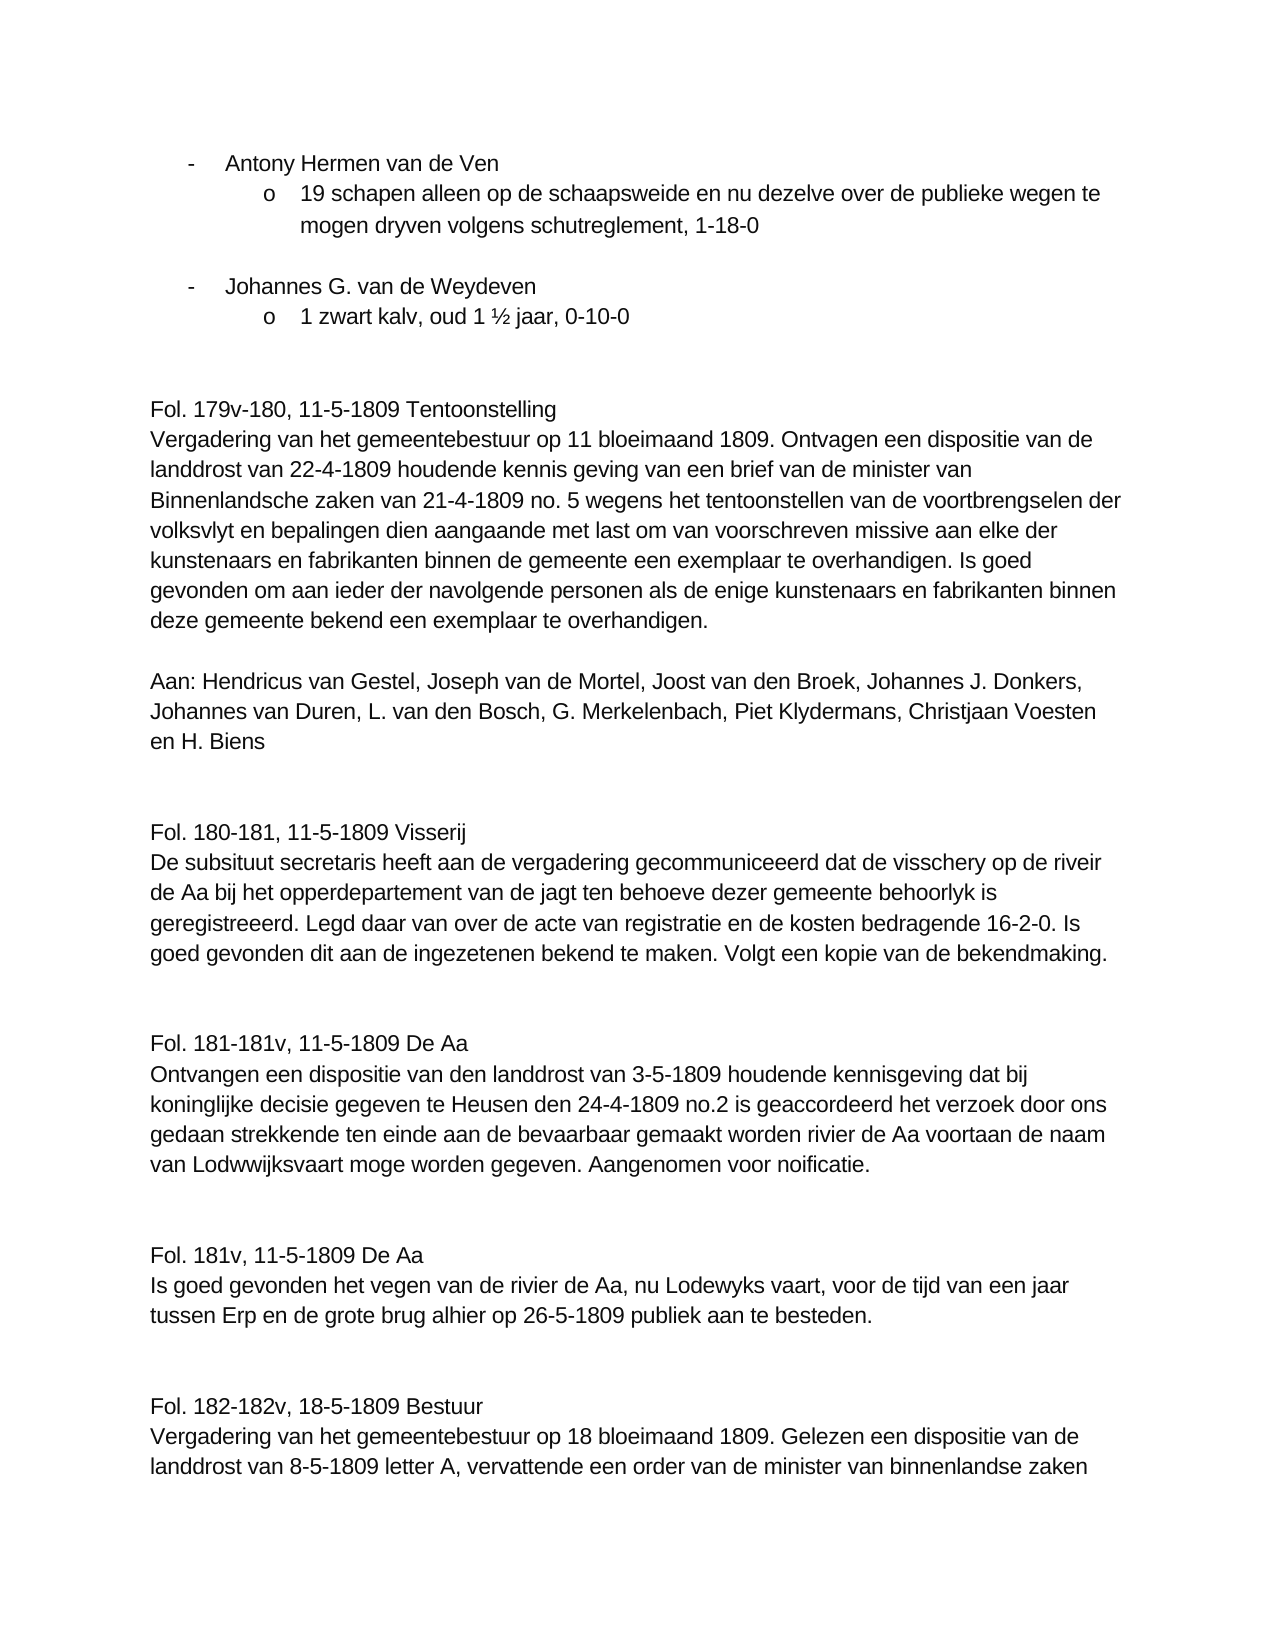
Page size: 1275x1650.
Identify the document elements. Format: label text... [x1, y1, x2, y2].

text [150, 1423, 1125, 1479]
list 1 zwart kalv, oud 1 ½ jaar, 0-10-0 [262, 303, 1125, 331]
text Fol. 181v, 11-5-1809 De Aa [150, 1242, 1125, 1268]
text Aan: Hendricus van Gestel, Joseph van de Mortel, Joost van den Broek, Johannes J. Donkers, Johannes van Duren, L. van den Bosch, G. Merkelenbach, Piet Klydermans, Christjaan Voesten en H. Biens [150, 668, 1125, 754]
text Fol. 179v-180, 11-5-1809 Tentoonstelling [150, 396, 1125, 422]
text Is goed gevonden het vegen van de rivier de Aa, nu Lodewyks vaart, voor de tijd van een jaar tussen Erp en de grote brug alhier op 26-5-1809 publiek aan te besteden. [150, 1272, 1125, 1328]
text Fol. 180-181, 11-5-1809 Visserij [150, 819, 1125, 845]
text Ontvangen een dispositie van den landdrost van 3-5-1809 houdende kennisgeving dat bij koninglijke decisie gegeven te Heusen den 24-4-1809 no.2 is geaccordeerd het verzoek door ons gedaan strekkende ten einde aan de bevaarbaar gemaakt worden rivier de Aa voortaan de naam van Lodwwijksvaart moge worden gegeven. Aangenomen voor noificatie. [150, 1061, 1125, 1177]
text Fol. 181-181v, 11-5-1809 De Aa [150, 1030, 1125, 1057]
text De subsituut secretaris heeft aan de vergadering gecommuniceeerd dat de visschery op de riveir de Aa bij het opperdepartement van de jagt ten behoeve dezer gemeente behoorlyk is geregistreeerd. Legd daar van over de acte van registratie en de kosten bedragende 16-2-0. Is goed gevonden dit aan de ingezetenen bekend te maken. Volgt een kopie van de bekendmaking. [150, 849, 1125, 966]
list 19 schapen alleen op de schaapsweide en nu dezelve over de publieke wegen te mogen dryven volgens schutreglement, 1-18-0 [262, 180, 1125, 239]
text Fol. 182-182v, 18-5-1809 Bestuur [150, 1393, 1125, 1419]
list Johannes G. van de Weydeven [187, 273, 1125, 299]
list Antony Hermen van de Ven [187, 150, 1125, 176]
text Vergadering van het gemeentebestuur op 11 bloeimaand 1809. Ontvagen een dispositie van de landdrost van 22-4-1809 houdende kennis geving van een brief van de minister van Binnenlandsche zaken van 21-4-1809 no. 5 wegens het tentoonstellen van de voortbrengselen der volksvlyt en bepalingen dien aangaande met last om van voorschreven missive aan elke der kunstenaars en fabrikanten binnen de gemeente een exemplaar te overhandigen. Is goed gevonden om aan ieder der navolgende personen als de enige kunstenaars en fabrikanten binnen deze gemeente bekend een exemplaar te overhandigen. [150, 426, 1125, 634]
